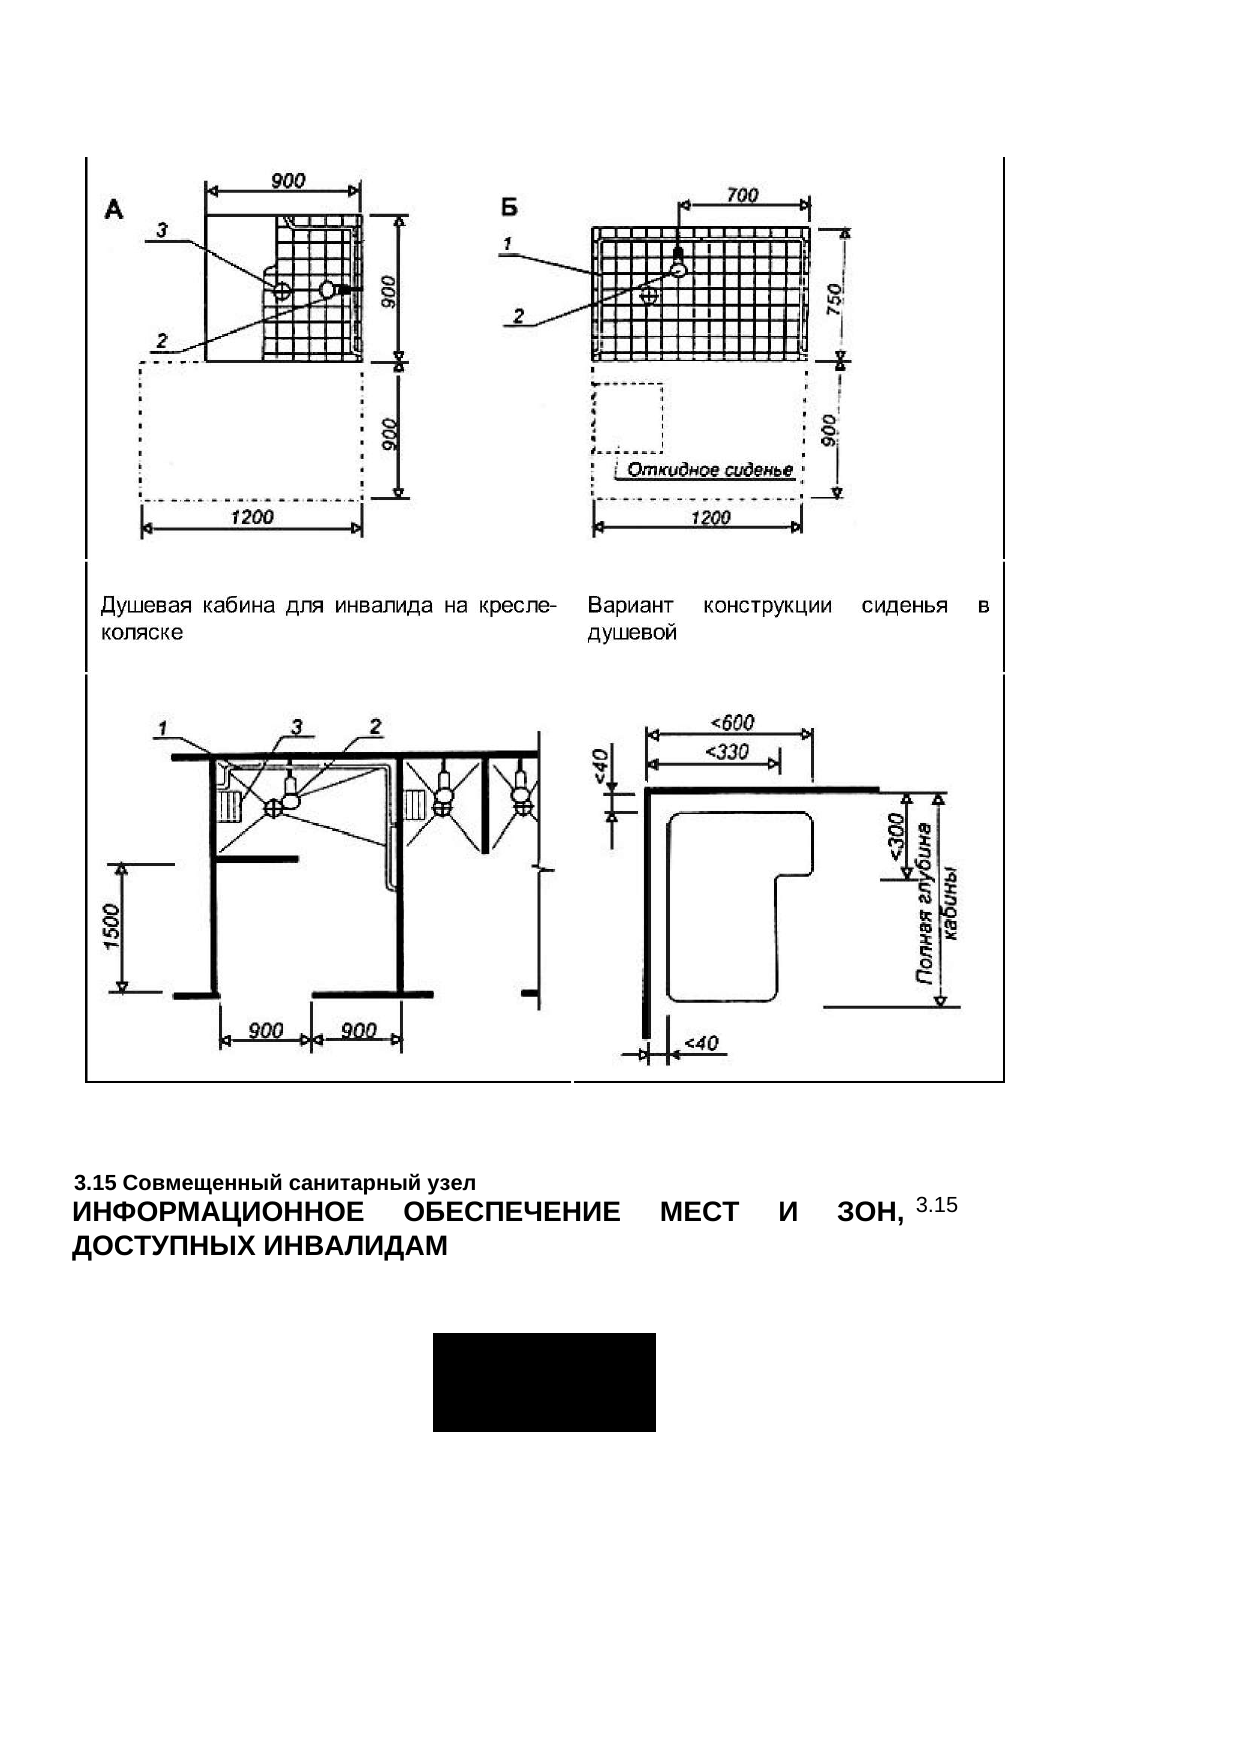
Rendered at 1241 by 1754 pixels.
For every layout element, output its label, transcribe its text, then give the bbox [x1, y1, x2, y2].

text ИНФОРМАЦИОННОЕ ОБЕСПЕЧЕНИЕ МЕСТ И ЗОН, ДОСТУПНЫХ ИНВАЛИДАМ [72, 1194, 1018, 1262]
text 3.15 [916, 1195, 958, 1217]
picture [85, 157, 1005, 1083]
table_header [433, 1333, 543, 1432]
table_header [543, 1333, 656, 1432]
text 3.15 Совмещенный санитарный узел [74, 1173, 1018, 1194]
